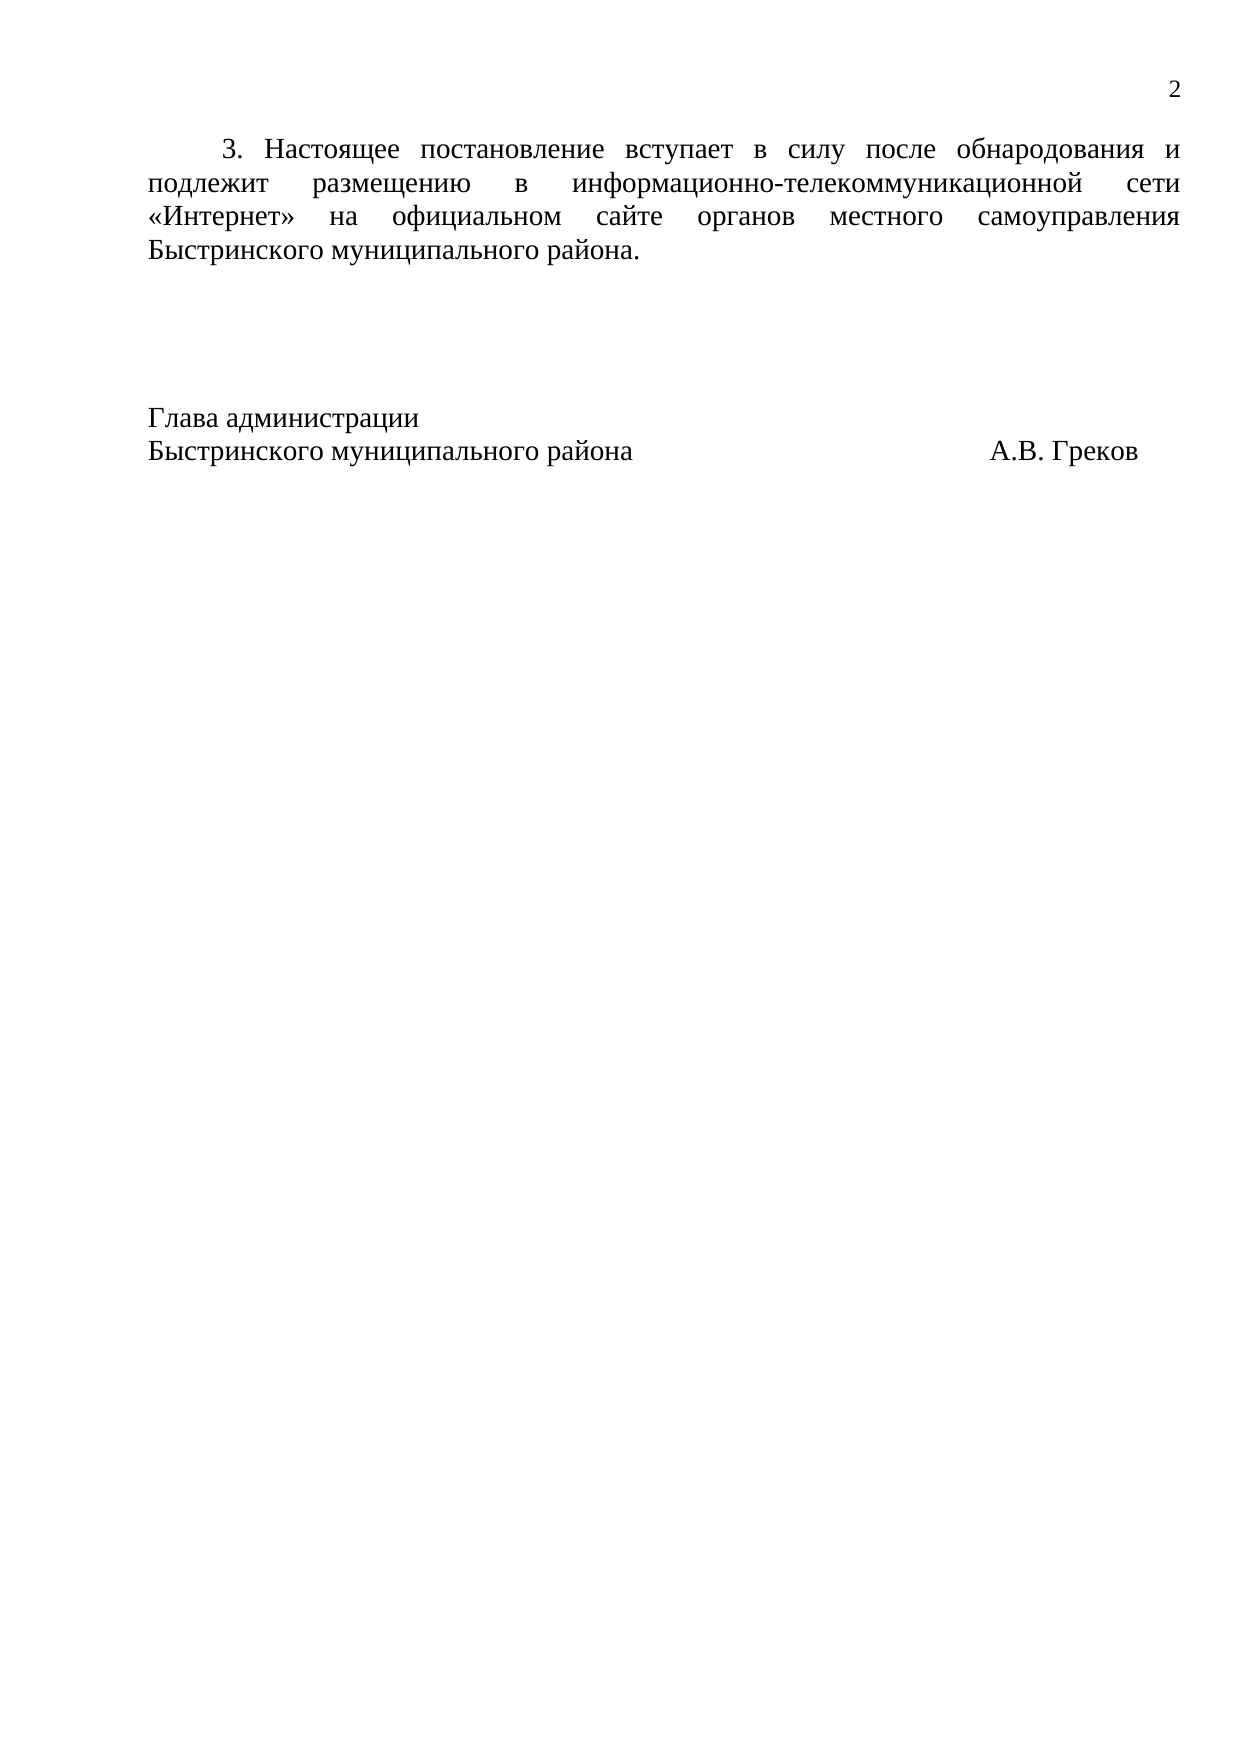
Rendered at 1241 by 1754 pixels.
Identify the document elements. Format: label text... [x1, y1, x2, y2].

text Глава администрации [148, 400, 1181, 433]
text Быстринского муниципального района А.В. Греков [148, 433, 1181, 467]
text 3. Настоящее постановление вступает в силу после обнародования и подлежит размещению в информационно-телекоммуникационной сети «Интернет» на официальном сайте органов местного самоуправления Быстринского муниципального района. [148, 131, 1181, 266]
